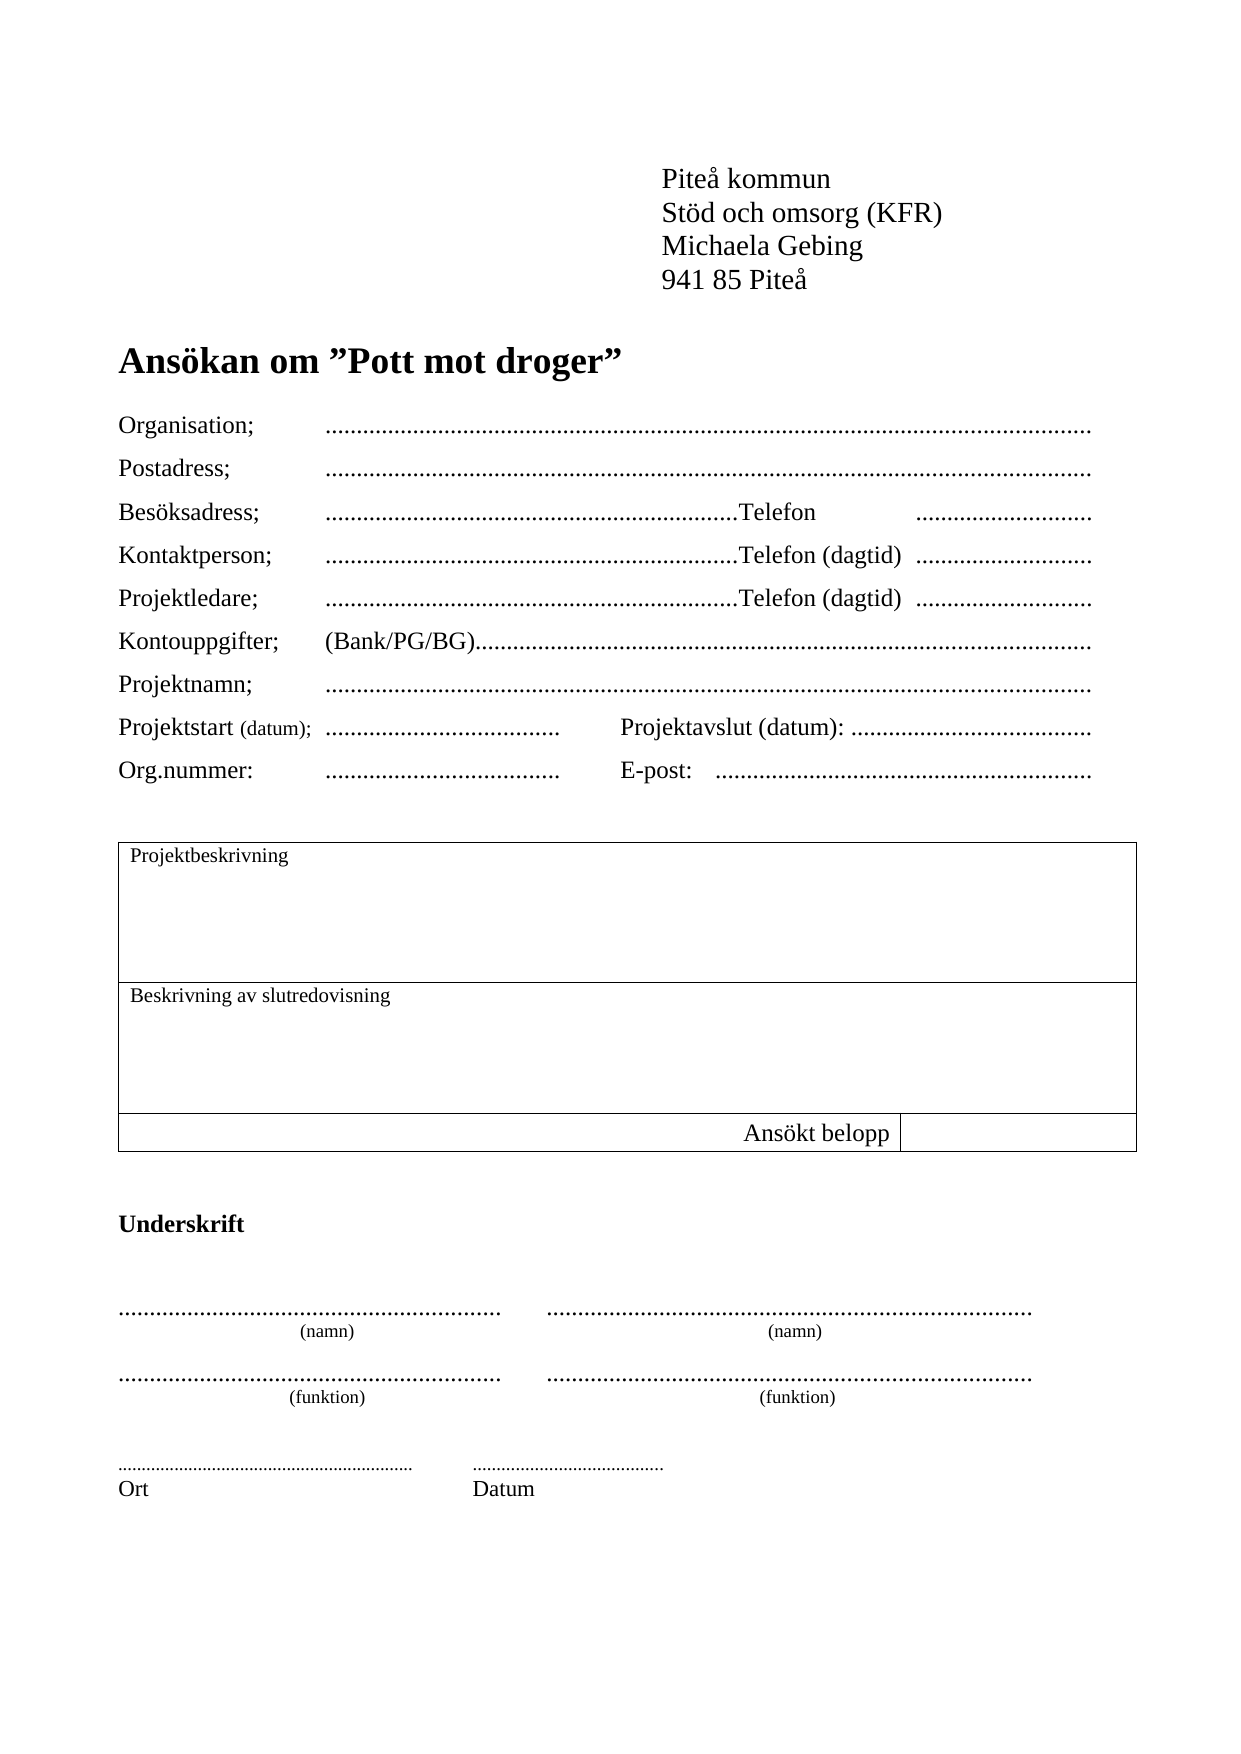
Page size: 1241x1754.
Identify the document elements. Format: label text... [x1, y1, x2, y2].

text Ort Datum [118, 1475, 1137, 1501]
text Organisation; [118, 410, 1137, 439]
text Michaela Gebing [526, 228, 1137, 262]
text Besöksadress; Telefon [118, 497, 1137, 525]
text (namn) (namn) [118, 1319, 1137, 1341]
table_cell Ansökt belopp [119, 1114, 900, 1151]
text Stöd och omsorg (KFR) [118, 195, 1137, 228]
text Kontaktperson; Telefon (dagtid) [118, 540, 1137, 568]
text Ansökan om ”Pott mot droger” [118, 338, 1137, 382]
text Projektledare; Telefon (dagtid) [118, 583, 1137, 612]
table_cell Beskrivning av slutredovisning [119, 983, 1136, 1112]
table_cell [901, 1114, 1136, 1151]
text Piteå kommun [526, 161, 1137, 195]
table_header Projektbeskrivning [119, 843, 1136, 982]
text Org.nummer: E-post: [118, 755, 1137, 784]
text Projektstart (datum); Projektavslut (datum): [118, 712, 1137, 741]
text Kontouppgifter; (Bank/PG/BG) [118, 626, 1137, 655]
text Projektnamn; [118, 669, 1137, 698]
text 941 85 Piteå [526, 262, 1137, 295]
text Underskrift [118, 1209, 1137, 1238]
text Postadress; [118, 453, 1137, 482]
text (funktion) (funktion) [118, 1386, 1137, 1407]
